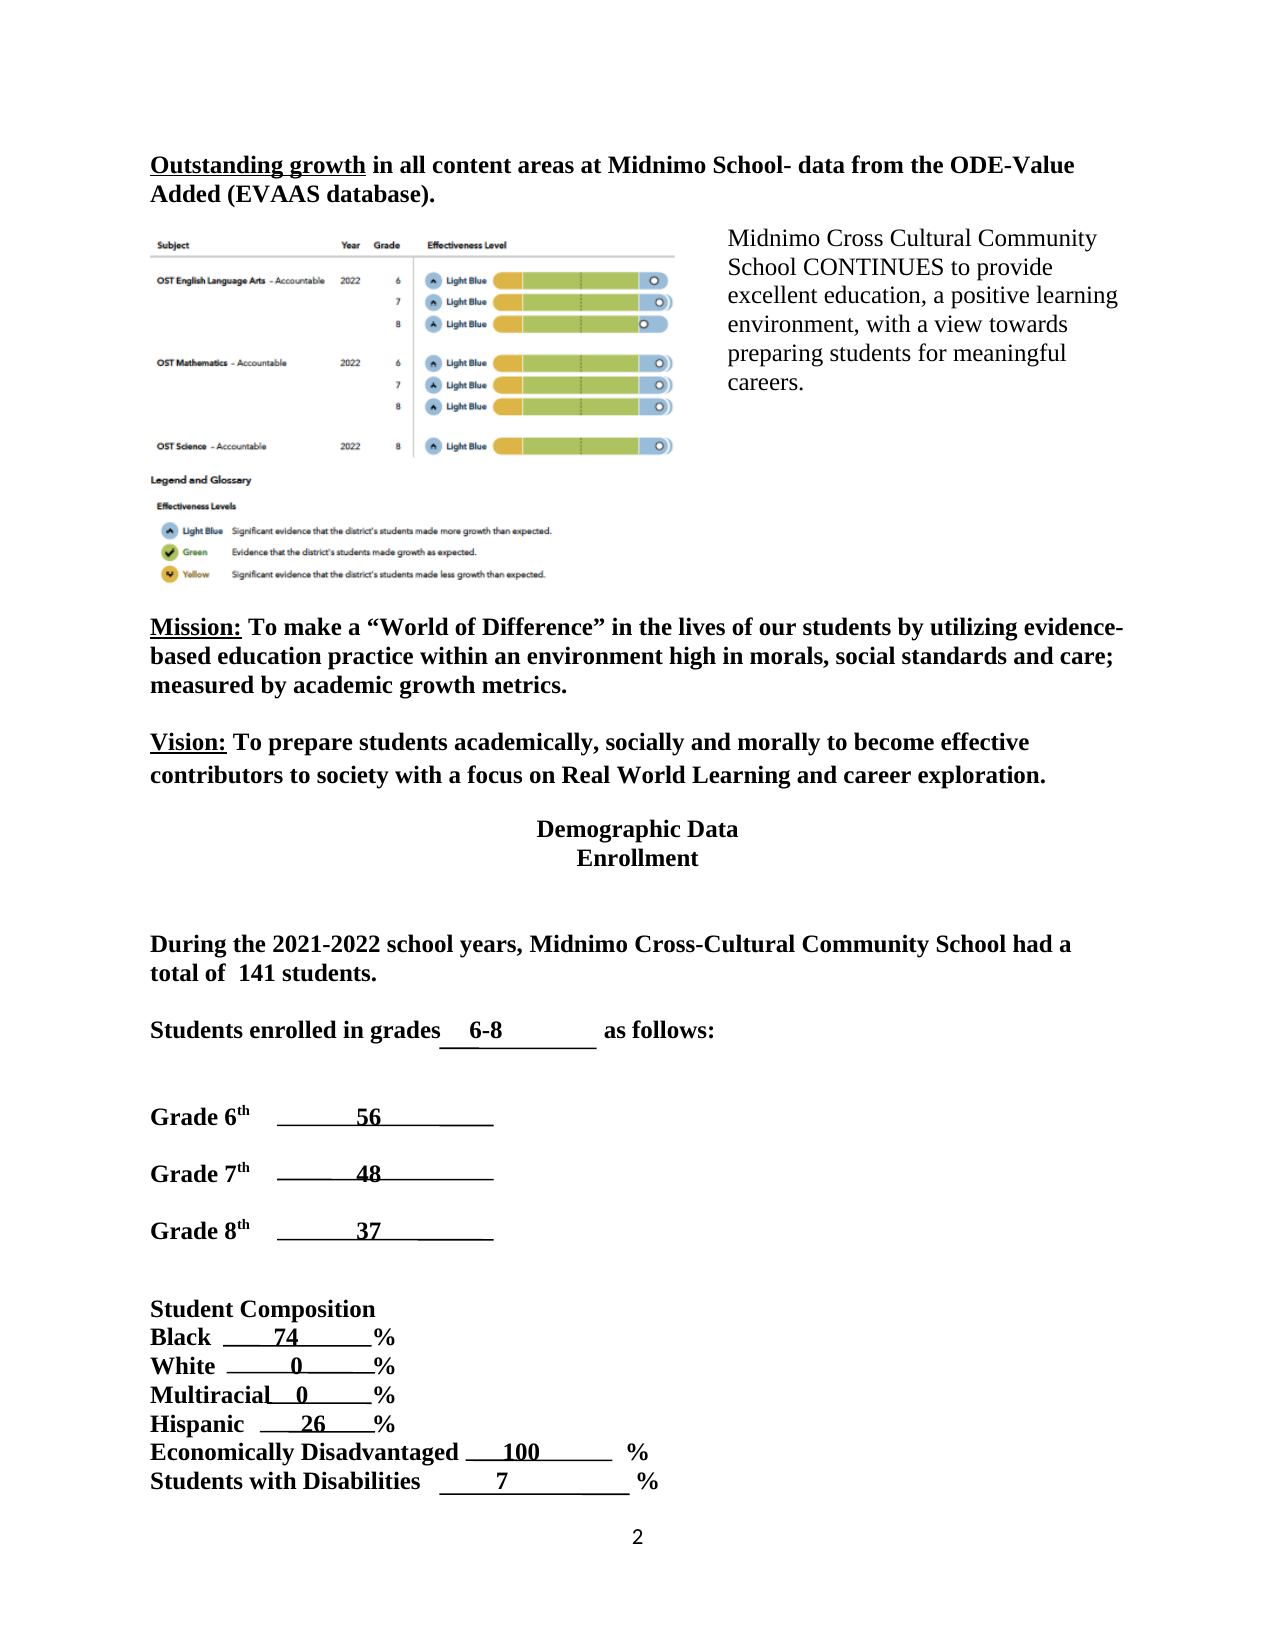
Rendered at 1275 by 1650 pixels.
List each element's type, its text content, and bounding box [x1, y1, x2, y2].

text Grade 7th 48 [150, 1159, 1125, 1187]
text White 0 % [150, 1351, 1125, 1380]
text Midnimo Cross Cultural Community School CONTINUES to provide excellent education, a positive learning environment, with a view towards preparing students for meaningful careers. [150, 223, 1125, 396]
text Outstanding growth in all content areas at Midnimo School- data from the ODE-Value Added (EVAAS database). [150, 150, 1125, 207]
picture [150, 225, 708, 594]
text Mission: To make a “World of Difference” in the lives of our students by utilizing evidence-based education practice within an environment high in morals, social standards and care; measured by academic growth metrics. [150, 612, 1125, 699]
text Enrollment [150, 843, 1125, 872]
text Student Composition [150, 1294, 1125, 1322]
text Hispanic 26 % [150, 1409, 1125, 1437]
text Black 74 % [150, 1322, 1125, 1351]
text During the 2021-2022 school years, Midnimo Cross-Cultural Community School had a total of 141 students. [150, 929, 1125, 987]
text Economically Disadvantaged 100 % [150, 1437, 1125, 1466]
text Multiracial 0 % [150, 1380, 1125, 1409]
text Demographic Data [150, 814, 1125, 843]
text Vision: To prepare students academically, socially and morally to become effective contributors to society with a focus on Real World Learning and career exploration. [150, 727, 1125, 789]
text Grade 6th 56 [150, 1102, 1125, 1131]
text Students enrolled in grades 6-8 as follows: [150, 1016, 1125, 1044]
text Grade 8th 37 [150, 1216, 1125, 1245]
text Students with Disabilities 7 % [150, 1466, 1125, 1495]
